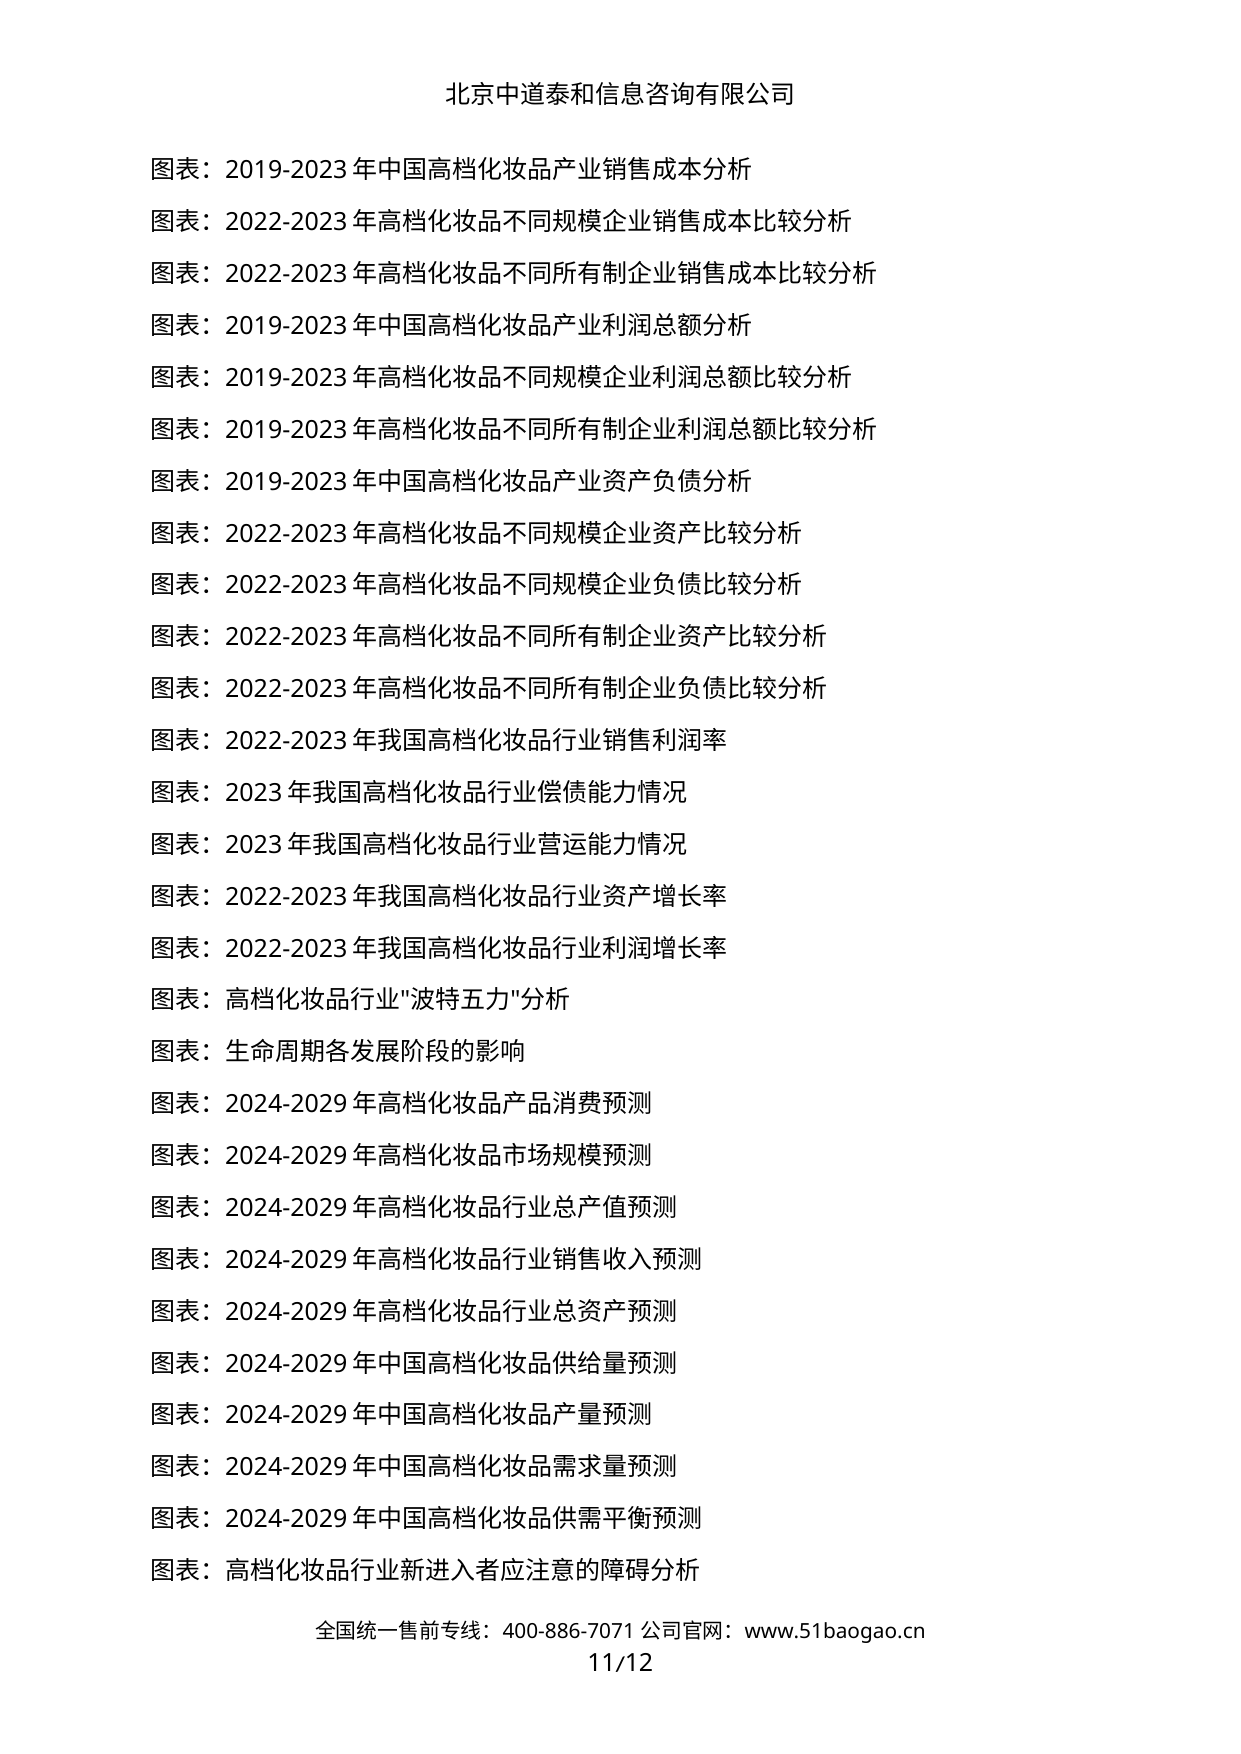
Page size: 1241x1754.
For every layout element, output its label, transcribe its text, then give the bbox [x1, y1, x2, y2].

text 图表：2022-2023年高档化妆品不同规模企业负债比较分析 [150, 565, 1090, 601]
text 图表：2024-2029年中国高档化妆品供需平衡预测 [150, 1499, 1090, 1535]
text 图表：2019-2023年中国高档化妆品产业资产负债分析 [150, 461, 1090, 497]
text 图表：2022-2023年我国高档化妆品行业资产增长率 [150, 876, 1090, 912]
text 图表：2024-2029年高档化妆品行业总资产预测 [150, 1291, 1090, 1327]
text 图表：2023年我国高档化妆品行业营运能力情况 [150, 824, 1090, 861]
text 图表：生命周期各发展阶段的影响 [150, 1032, 1090, 1068]
text 图表：2024-2029年高档化妆品行业总产值预测 [150, 1187, 1090, 1224]
text 图表：2022-2023年高档化妆品不同所有制企业销售成本比较分析 [150, 254, 1090, 290]
text 图表：高档化妆品行业新进入者应注意的障碍分析 [150, 1551, 1090, 1587]
text 图表：2019-2023年高档化妆品不同所有制企业利润总额比较分析 [150, 409, 1090, 446]
text 图表：2024-2029年高档化妆品行业销售收入预测 [150, 1239, 1090, 1276]
text 图表：2024-2029年高档化妆品市场规模预测 [150, 1136, 1090, 1172]
text 图表：高档化妆品行业"波特五力"分析 [150, 980, 1090, 1016]
text 图表：2023年我国高档化妆品行业偿债能力情况 [150, 772, 1090, 809]
text 图表：2019-2023年高档化妆品不同规模企业利润总额比较分析 [150, 357, 1090, 394]
text 图表：2022-2023年高档化妆品不同规模企业销售成本比较分析 [150, 202, 1090, 238]
text 图表：2024-2029年中国高档化妆品产量预测 [150, 1395, 1090, 1431]
text 图表：2022-2023年高档化妆品不同所有制企业负债比较分析 [150, 669, 1090, 705]
text 图表：2022-2023年我国高档化妆品行业利润增长率 [150, 928, 1090, 964]
text 图表：2019-2023年中国高档化妆品产业销售成本分析 [150, 150, 1090, 186]
text 图表：2022-2023年高档化妆品不同所有制企业资产比较分析 [150, 617, 1090, 653]
text 图表：2024-2029年高档化妆品产品消费预测 [150, 1084, 1090, 1120]
text 图表：2022-2023年高档化妆品不同规模企业资产比较分析 [150, 513, 1090, 549]
text 图表：2024-2029年中国高档化妆品供给量预测 [150, 1343, 1090, 1379]
text 图表：2022-2023年我国高档化妆品行业销售利润率 [150, 721, 1090, 757]
text 图表：2024-2029年中国高档化妆品需求量预测 [150, 1447, 1090, 1483]
text 图表：2019-2023年中国高档化妆品产业利润总额分析 [150, 306, 1090, 342]
